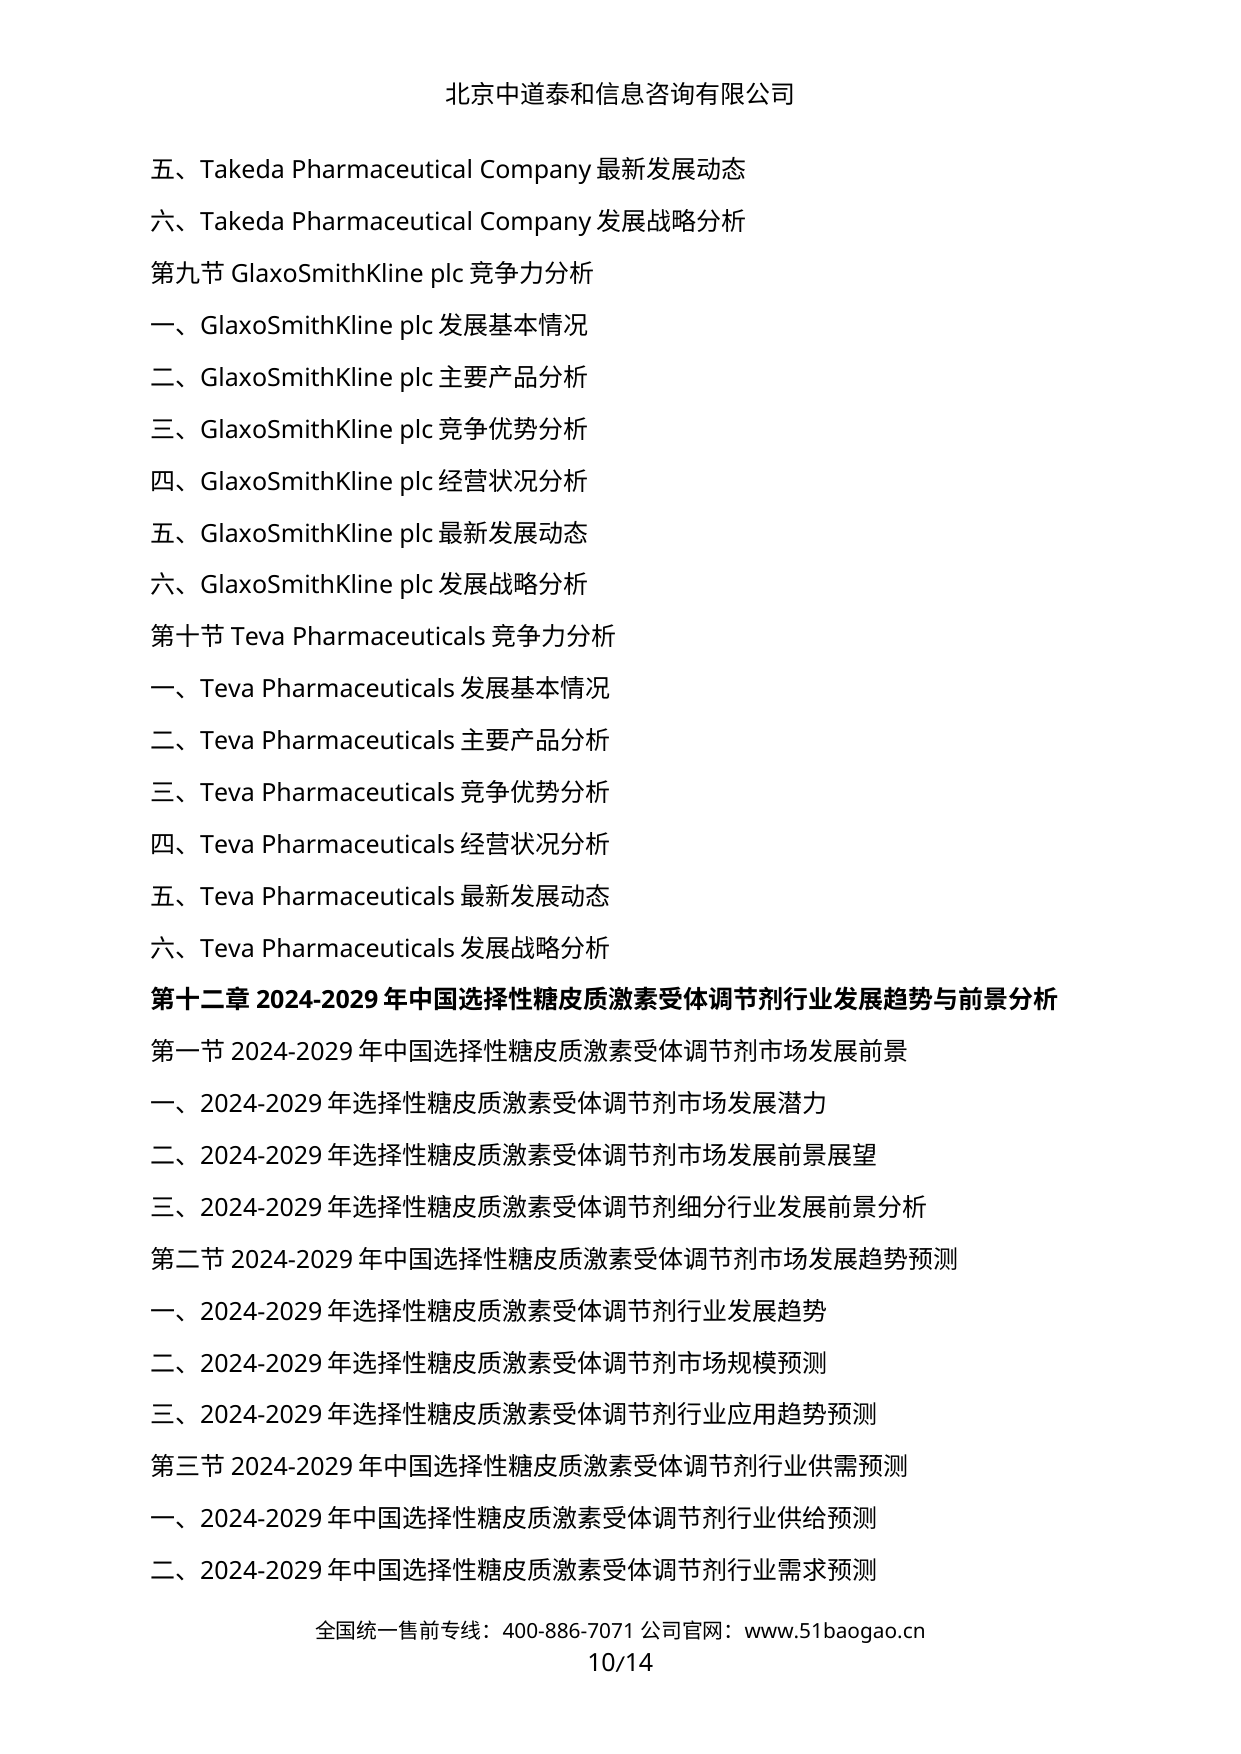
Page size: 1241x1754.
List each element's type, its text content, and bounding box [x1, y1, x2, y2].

text 一、GlaxoSmithKline plc发展基本情况 [150, 306, 1090, 342]
text 二、2024-2029年中国选择性糖皮质激素受体调节剂行业需求预测 [150, 1551, 1090, 1587]
text 一、2024-2029年中国选择性糖皮质激素受体调节剂行业供给预测 [150, 1499, 1090, 1535]
text 第二节 2024-2029年中国选择性糖皮质激素受体调节剂市场发展趋势预测 [150, 1239, 1090, 1276]
text 五、Takeda Pharmaceutical Company最新发展动态 [150, 150, 1090, 186]
text 二、GlaxoSmithKline plc主要产品分析 [150, 357, 1090, 394]
text 第九节 GlaxoSmithKline plc竞争力分析 [150, 254, 1090, 290]
text 一、2024-2029年选择性糖皮质激素受体调节剂行业发展趋势 [150, 1291, 1090, 1327]
text 六、Teva Pharmaceuticals发展战略分析 [150, 928, 1090, 964]
text 五、GlaxoSmithKline plc最新发展动态 [150, 513, 1090, 549]
text 四、Teva Pharmaceuticals经营状况分析 [150, 824, 1090, 861]
text 六、Takeda Pharmaceutical Company发展战略分析 [150, 202, 1090, 238]
text 五、Teva Pharmaceuticals最新发展动态 [150, 876, 1090, 912]
text 第十二章 2024-2029年中国选择性糖皮质激素受体调节剂行业发展趋势与前景分析 [150, 980, 1090, 1016]
text 三、2024-2029年选择性糖皮质激素受体调节剂细分行业发展前景分析 [150, 1187, 1090, 1224]
text 六、GlaxoSmithKline plc发展战略分析 [150, 565, 1090, 601]
text 二、2024-2029年选择性糖皮质激素受体调节剂市场规模预测 [150, 1343, 1090, 1379]
text 三、2024-2029年选择性糖皮质激素受体调节剂行业应用趋势预测 [150, 1395, 1090, 1431]
text 四、GlaxoSmithKline plc经营状况分析 [150, 461, 1090, 497]
text 三、Teva Pharmaceuticals竞争优势分析 [150, 772, 1090, 809]
text 第一节 2024-2029年中国选择性糖皮质激素受体调节剂市场发展前景 [150, 1032, 1090, 1068]
text 一、2024-2029年选择性糖皮质激素受体调节剂市场发展潜力 [150, 1084, 1090, 1120]
text 二、Teva Pharmaceuticals主要产品分析 [150, 721, 1090, 757]
text 第三节 2024-2029年中国选择性糖皮质激素受体调节剂行业供需预测 [150, 1447, 1090, 1483]
text 二、2024-2029年选择性糖皮质激素受体调节剂市场发展前景展望 [150, 1136, 1090, 1172]
text 三、GlaxoSmithKline plc竞争优势分析 [150, 409, 1090, 446]
text 一、Teva Pharmaceuticals发展基本情况 [150, 669, 1090, 705]
text 第十节 Teva Pharmaceuticals竞争力分析 [150, 617, 1090, 653]
